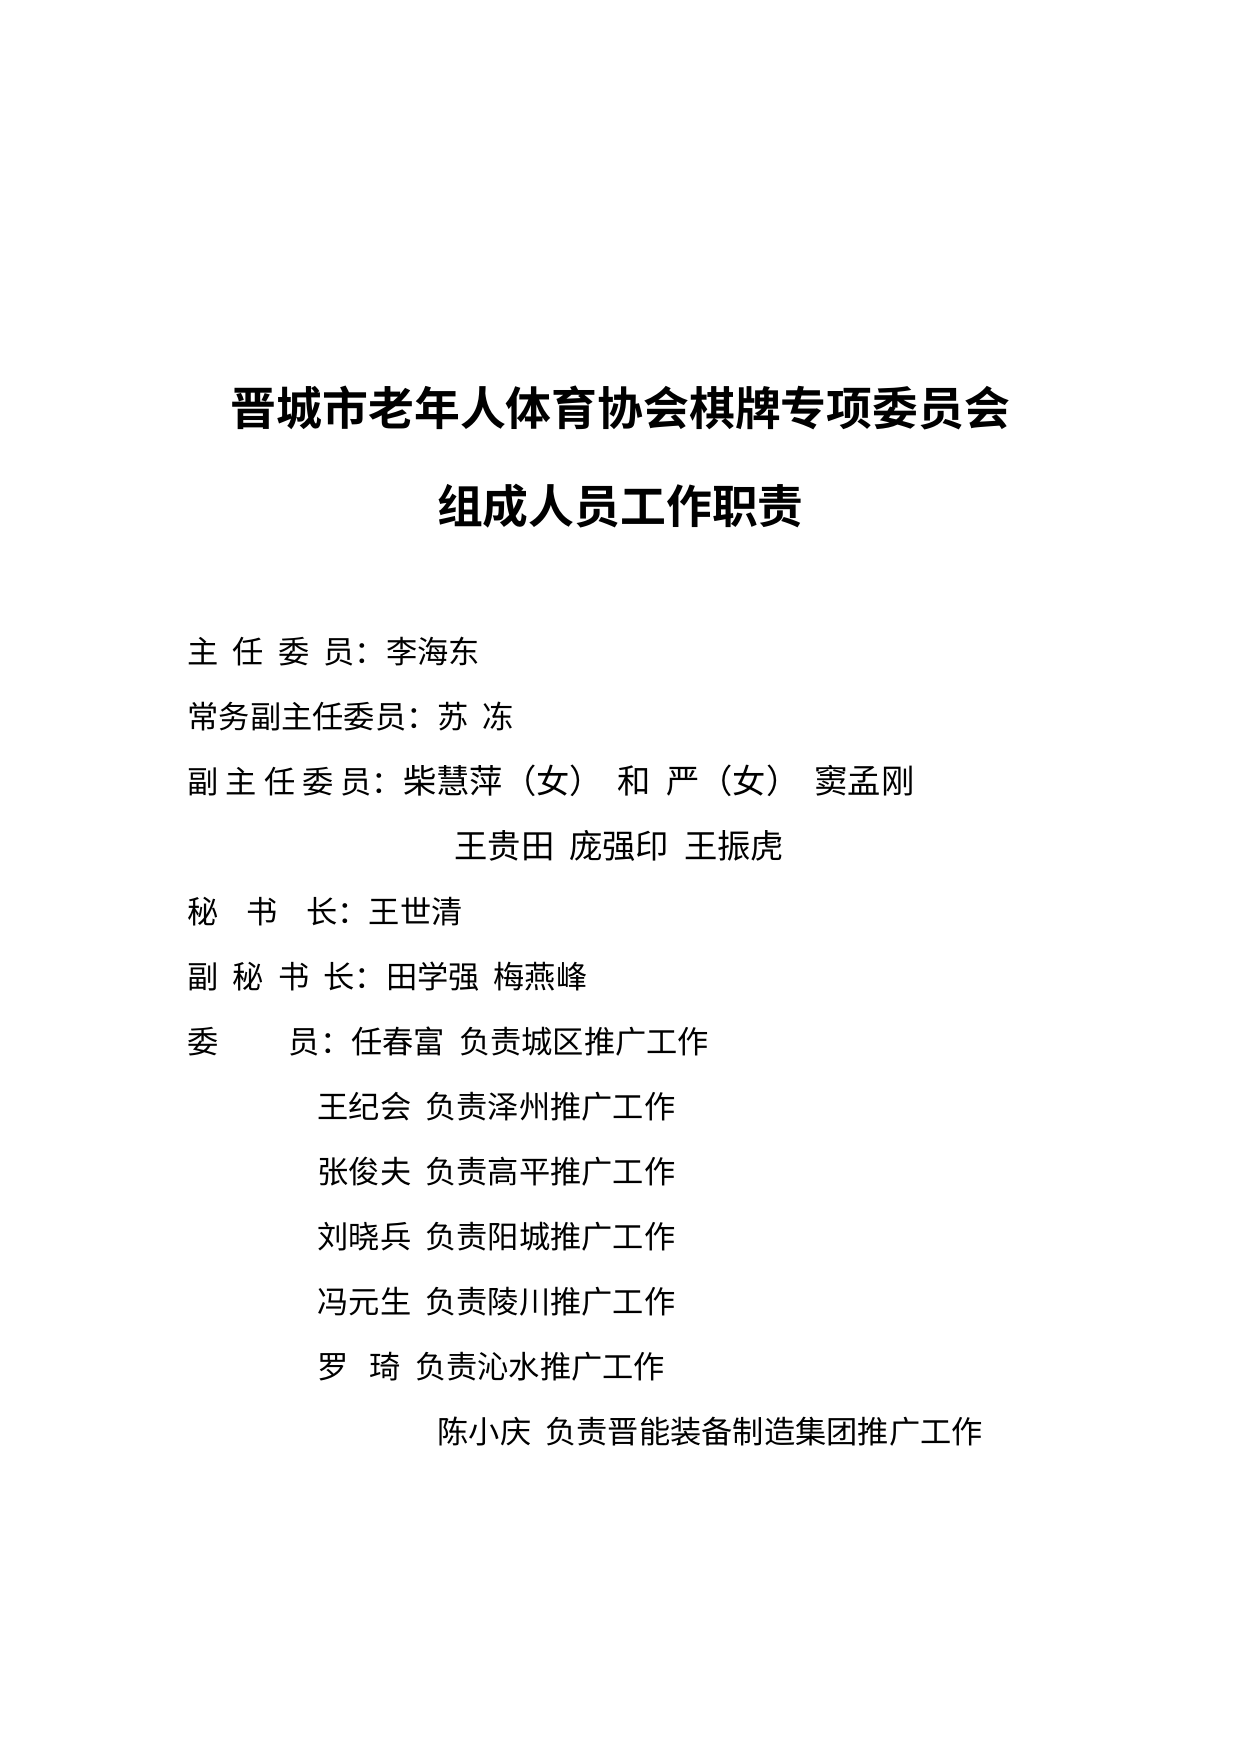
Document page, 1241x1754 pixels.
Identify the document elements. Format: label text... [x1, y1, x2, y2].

text 王贵田 庞强印 王振虎 [187, 812, 1053, 877]
text 冯元生 负责陵川推广工作 [187, 1267, 1053, 1332]
text 晋城市老年人体育协会棋牌专项委员会 组成人员工作职责 [187, 357, 1053, 552]
text 主 任 委 员：李海东 [187, 617, 1053, 682]
text 张俊夫 负责高平推广工作 [187, 1137, 1053, 1202]
text 常务副主任委员：苏 冻 [187, 682, 1053, 747]
text 副 主 任 委 员：柴慧萍（女） 和 严（女） 窦孟刚 [187, 747, 1053, 812]
text 委 员：任春富 负责城区推广工作 [187, 1007, 1053, 1072]
text 王纪会 负责泽州推广工作 [187, 1072, 1053, 1137]
text 副 秘 书 长：田学强 梅燕峰 [187, 942, 1053, 1007]
text 陈小庆 负责晋能装备制造集团推广工作 [187, 1397, 1053, 1462]
text 秘 书 长：王世清 [187, 877, 1053, 942]
text 刘晓兵 负责阳城推广工作 [187, 1202, 1053, 1267]
text 罗 琦 负责沁水推广工作 [187, 1332, 1053, 1397]
